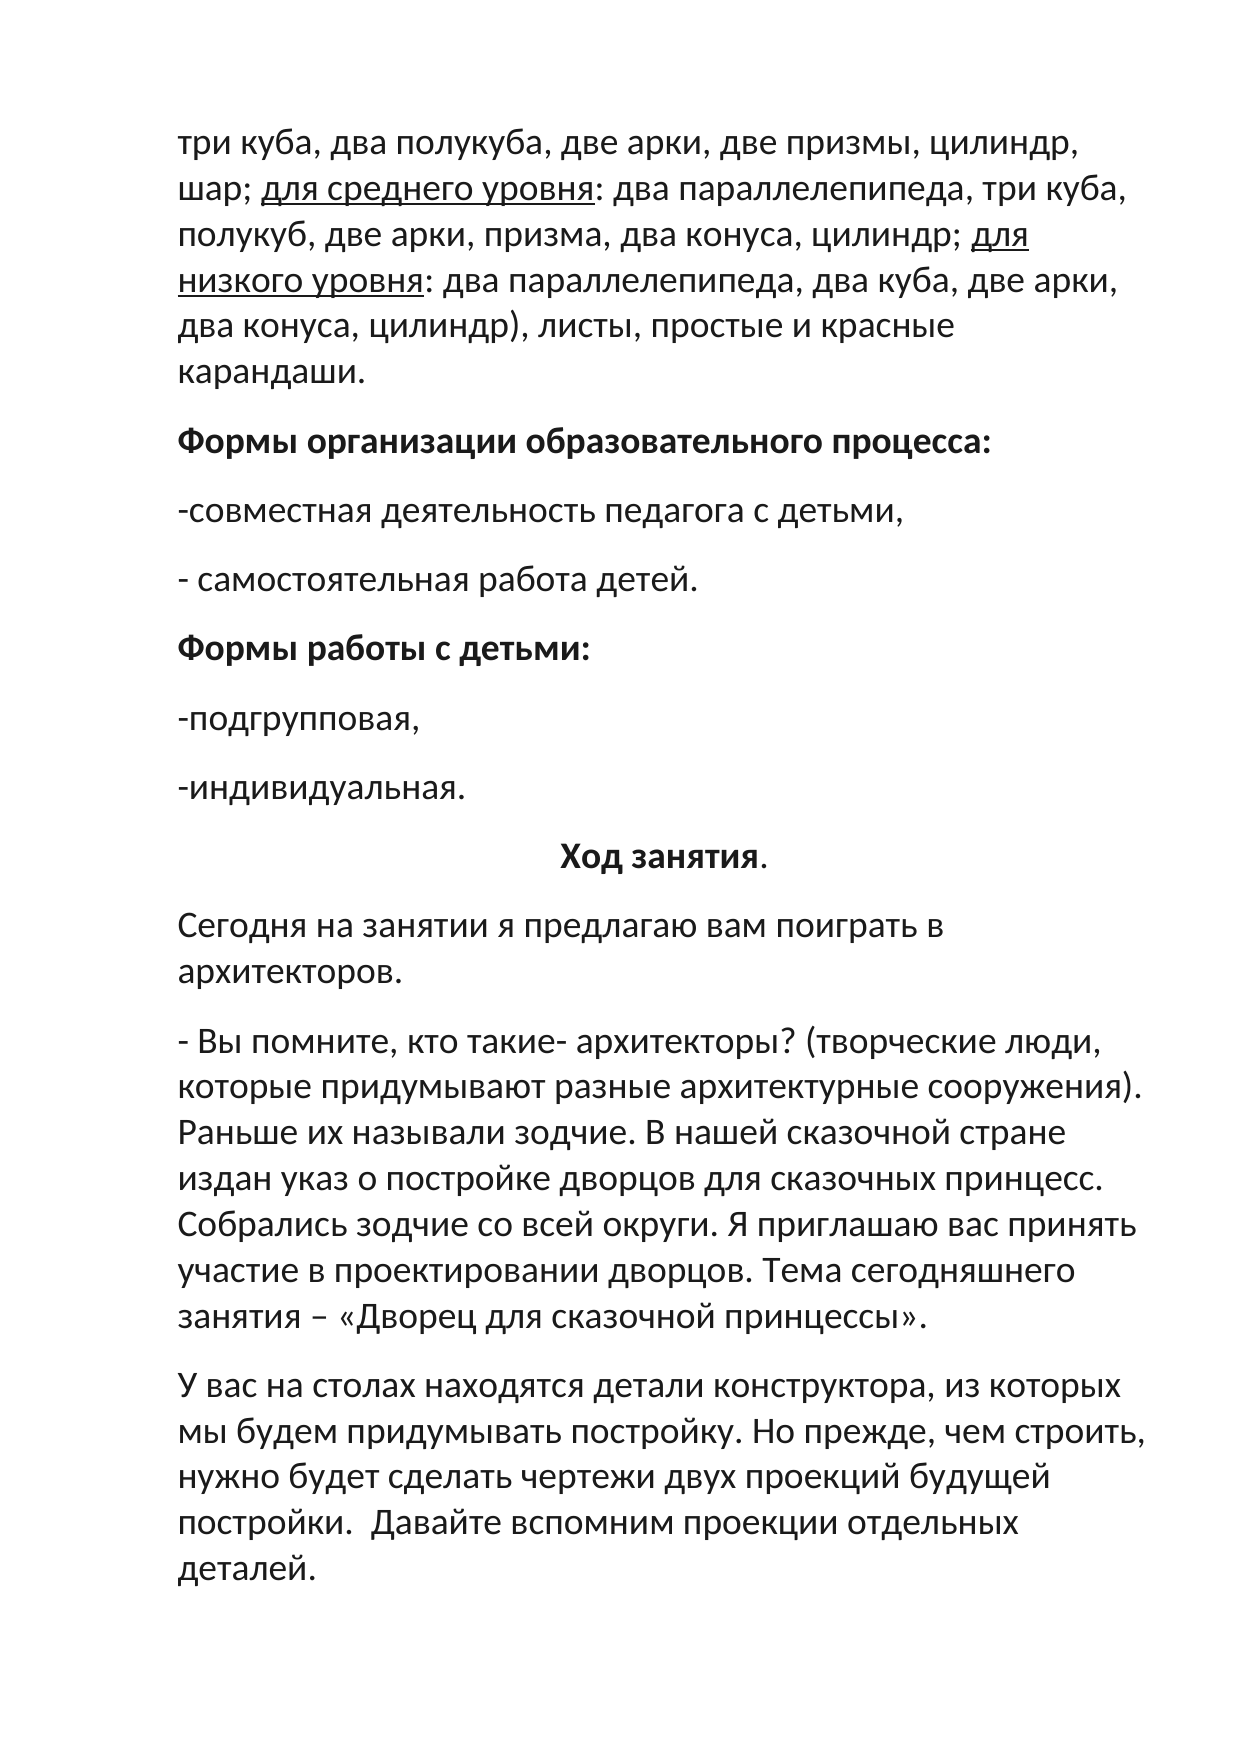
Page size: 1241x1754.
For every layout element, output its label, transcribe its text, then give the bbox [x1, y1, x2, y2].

text - самостоятельная работа детей. [177, 555, 1152, 601]
text Сегодня на занятии я предлагаю вам поиграть в архитекторов. [177, 901, 1152, 993]
text - Вы помните, кто такие- архитекторы? (творческие люди, которые придумывают разные архитектурные сооружения). Раньше их называли зодчие. В нашей сказочной стране издан указ о постройке дворцов для сказочных принцесс. Собрались зодчие со всей округи. Я приглашаю вас принять участие в проектировании дворцов. Тема сегодняшнего занятия – «Дворец для сказочной принцессы». [177, 1017, 1152, 1337]
text Ход занятия. [177, 832, 1152, 878]
text У вас на столах находятся детали конструктора, из которых мы будем придумывать постройку. Но прежде, чем строить, нужно будет сделать чертежи двух проекций будущей постройки. Давайте вспомним проекции отдельных деталей. [177, 1361, 1152, 1590]
text -подгрупповая, [177, 694, 1152, 739]
text Формы работы с детьми: [177, 624, 1152, 670]
text три куба, два полукуба, две арки, две призмы, цилиндр, шар; для среднего уровня: два параллелепипеда, три куба, полукуб, две арки, призма, два конуса, цилиндр; для низкого уровня: два параллелепипеда, два куба, две арки, два конуса, цилиндр), листы, простые и красные карандаши. [177, 118, 1152, 393]
text -совместная деятельность педагога с детьми, [177, 486, 1152, 532]
text -индивидуальная. [177, 763, 1152, 809]
text Формы организации образовательного процесса: [177, 417, 1152, 462]
